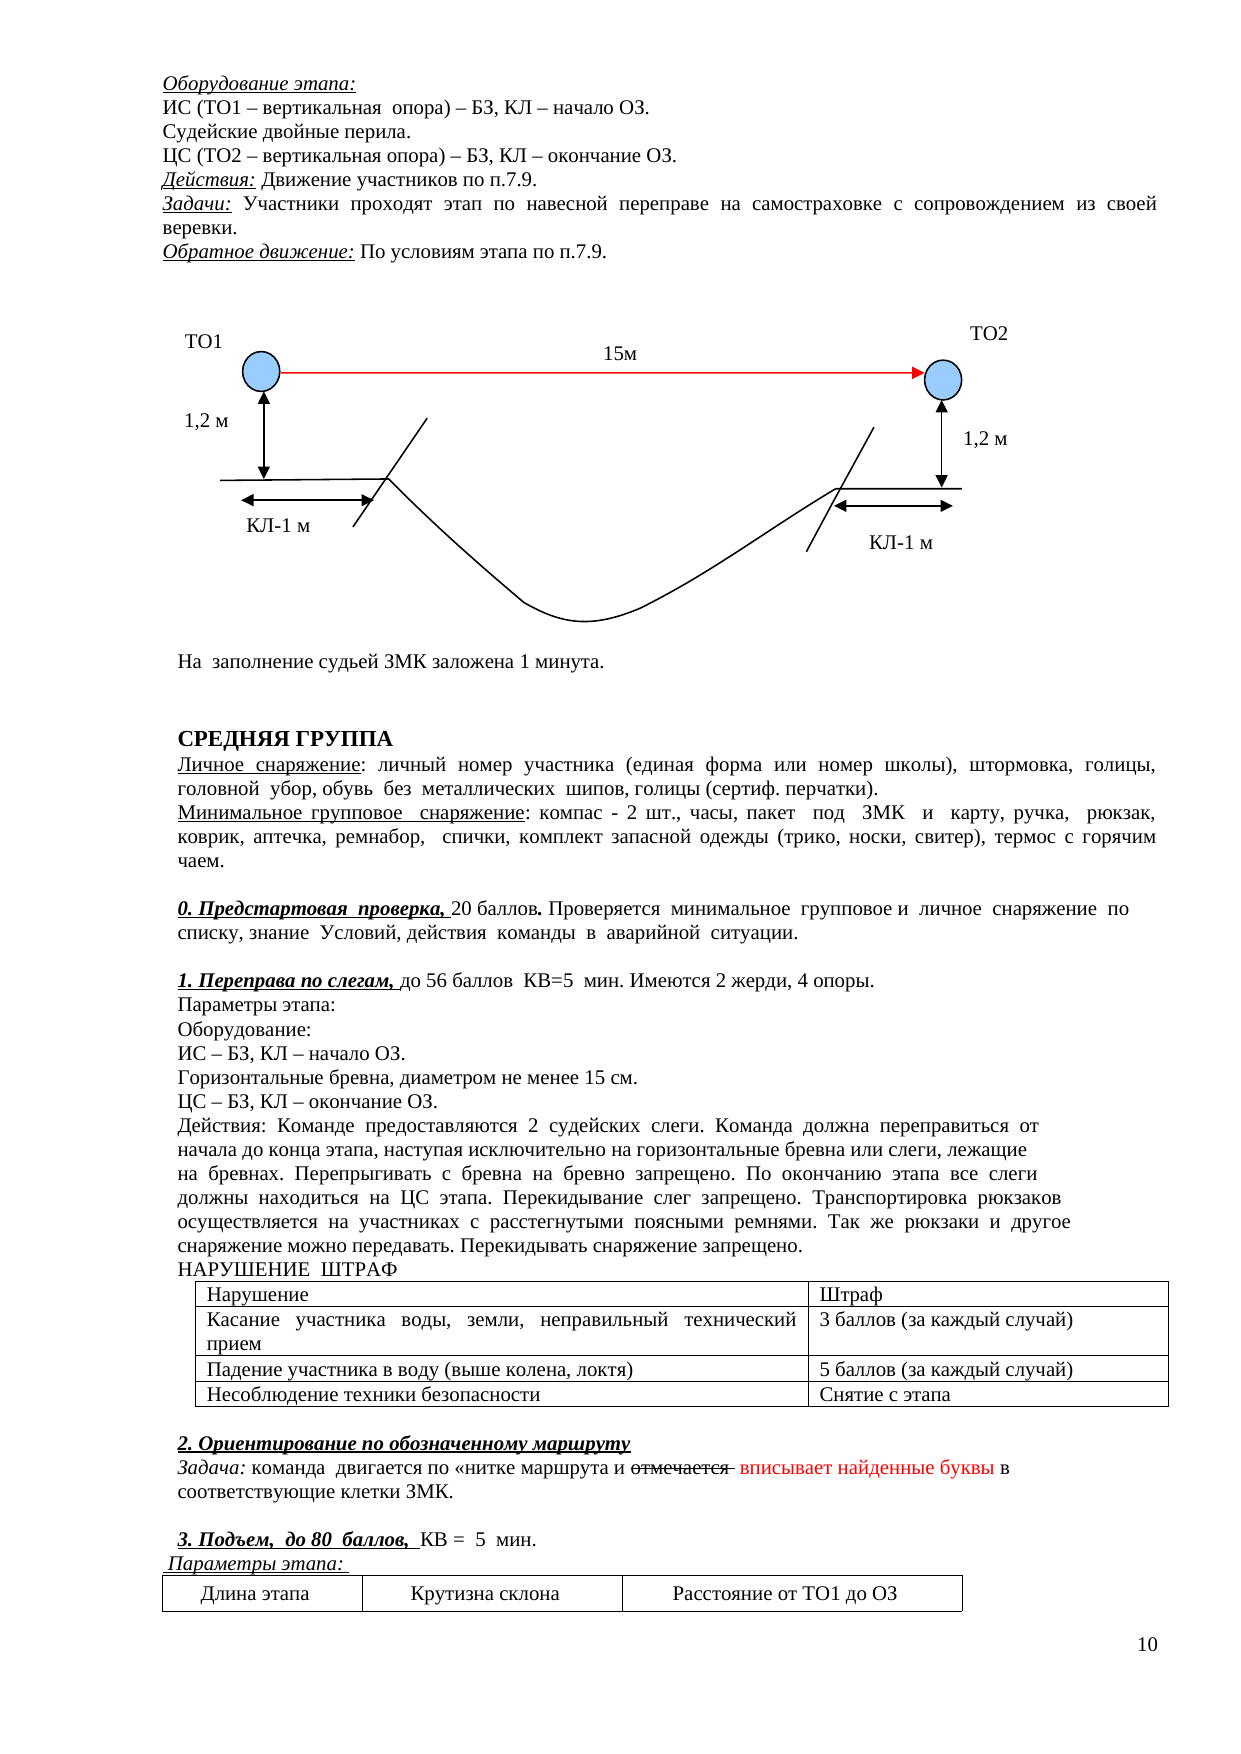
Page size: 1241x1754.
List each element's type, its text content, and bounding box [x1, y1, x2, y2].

text СРЕДНЯЯ ГРУППА [177, 725, 1157, 752]
table_cell Касание участника воды, земли, неправильный технический прием [196, 1307, 808, 1355]
text Оборудование этапа: [162, 71, 1157, 95]
text 2. Ориентирование по обозначенному маршруту [177, 1431, 1157, 1455]
table_cell Падение участника в воду (выше колена, локтя) [196, 1356, 808, 1381]
text Действия: Команде предоставляются 2 судейских слеги. Команда должна переправиться от [177, 1113, 1157, 1137]
text Горизонтальные бревна, диаметром не менее 15 см. [177, 1064, 1157, 1089]
table_cell Несоблюдение техники безопасности [196, 1382, 808, 1406]
text ЦС – БЗ, КЛ – окончание ОЗ. [177, 1089, 1157, 1113]
text Действия: Движение участников по п.7.9. [162, 167, 1157, 191]
text должны находиться на ЦС этапа. Перекидывание слег запрещено. Транспортировка рюкзаков [177, 1185, 1157, 1209]
text 3. Подъем, до 80 баллов, КВ = 5 мин. [177, 1527, 1157, 1551]
text ИС (ТО1 – вертикальная опора) – БЗ, КЛ – начало ОЗ. [162, 95, 1157, 119]
text на бревнах. Перепрыгивать с бревна на бревно запрещено. По окончанию этапа все слеги [177, 1161, 1157, 1185]
text Личное снаряжение: личный номер участника (единая форма или номер школы), штормовка, голицы, головной убор, обувь без металлических шипов, голицы (сертиф. перчатки). [177, 752, 1157, 800]
table_cell 3 баллов (за каждый случай) [809, 1307, 1168, 1355]
text ИС – БЗ, КЛ – начало ОЗ. [177, 1041, 1157, 1064]
text начала до конца этапа, наступая исключительно на горизонтальные бревна или слеги, лежащие [177, 1137, 1157, 1161]
table_cell Снятие с этапа [809, 1382, 1168, 1406]
text Обратное движение: По условиям этапа по п.7.9. [162, 239, 1157, 263]
table_header Крутизна склона [363, 1576, 622, 1611]
text 1. Переправа по слегам, до 56 баллов КВ=5 мин. Имеются 2 жерди, 4 опоры. [177, 968, 1157, 992]
text ЦС (ТО2 – вертикальная опора) – БЗ, КЛ – окончание ОЗ. [162, 143, 1157, 167]
text осуществляется на участниках с расстегнутыми поясными ремнями. Так же рюкзаки и другое [177, 1209, 1157, 1233]
text На заполнение судьей ЗМК заложена 1 минута. [177, 649, 1157, 673]
text Задачи: Участники проходят этап по навесной переправе на самостраховке с сопровождением из своей веревки. [162, 191, 1157, 239]
text Минимальное групповое снаряжение: компас - 2 шт., часы, пакет под ЗМК и карту, ручка, рюкзак, коврик, аптечка, ремнабор, спички, комплект запасной одежды (трико, носки, свитер), термос с горячим чаем. [177, 800, 1157, 872]
table_header Нарушение [196, 1282, 808, 1306]
text Судейские двойные перила. [162, 119, 1157, 143]
text снаряжение можно передавать. Перекидывать снаряжение запрещено. [177, 1233, 1157, 1257]
table_cell 5 баллов (за каждый случай) [809, 1356, 1168, 1381]
text Параметры этапа: [177, 992, 1157, 1016]
text Оборудование: [177, 1016, 1157, 1041]
table_header Длина этапа [163, 1576, 362, 1611]
table_header Расстояние от ТО1 до ОЗ [623, 1576, 962, 1611]
text 0. Предстартовая проверка, 20 баллов. Проверяется минимальное групповое и личное снаряжение по списку, знание Условий, действия команды в аварийной ситуации. [177, 896, 1157, 944]
table_header Штраф [809, 1282, 1168, 1306]
text Параметры этапа: [162, 1551, 1157, 1575]
text НАРУШЕНИЕ ШТРАФ [177, 1257, 1157, 1281]
list Задача: команда двигается по «нитке маршрута и отмечается вписывает найденные буквы в соответствующие клетки ЗМК. [177, 1455, 1157, 1503]
